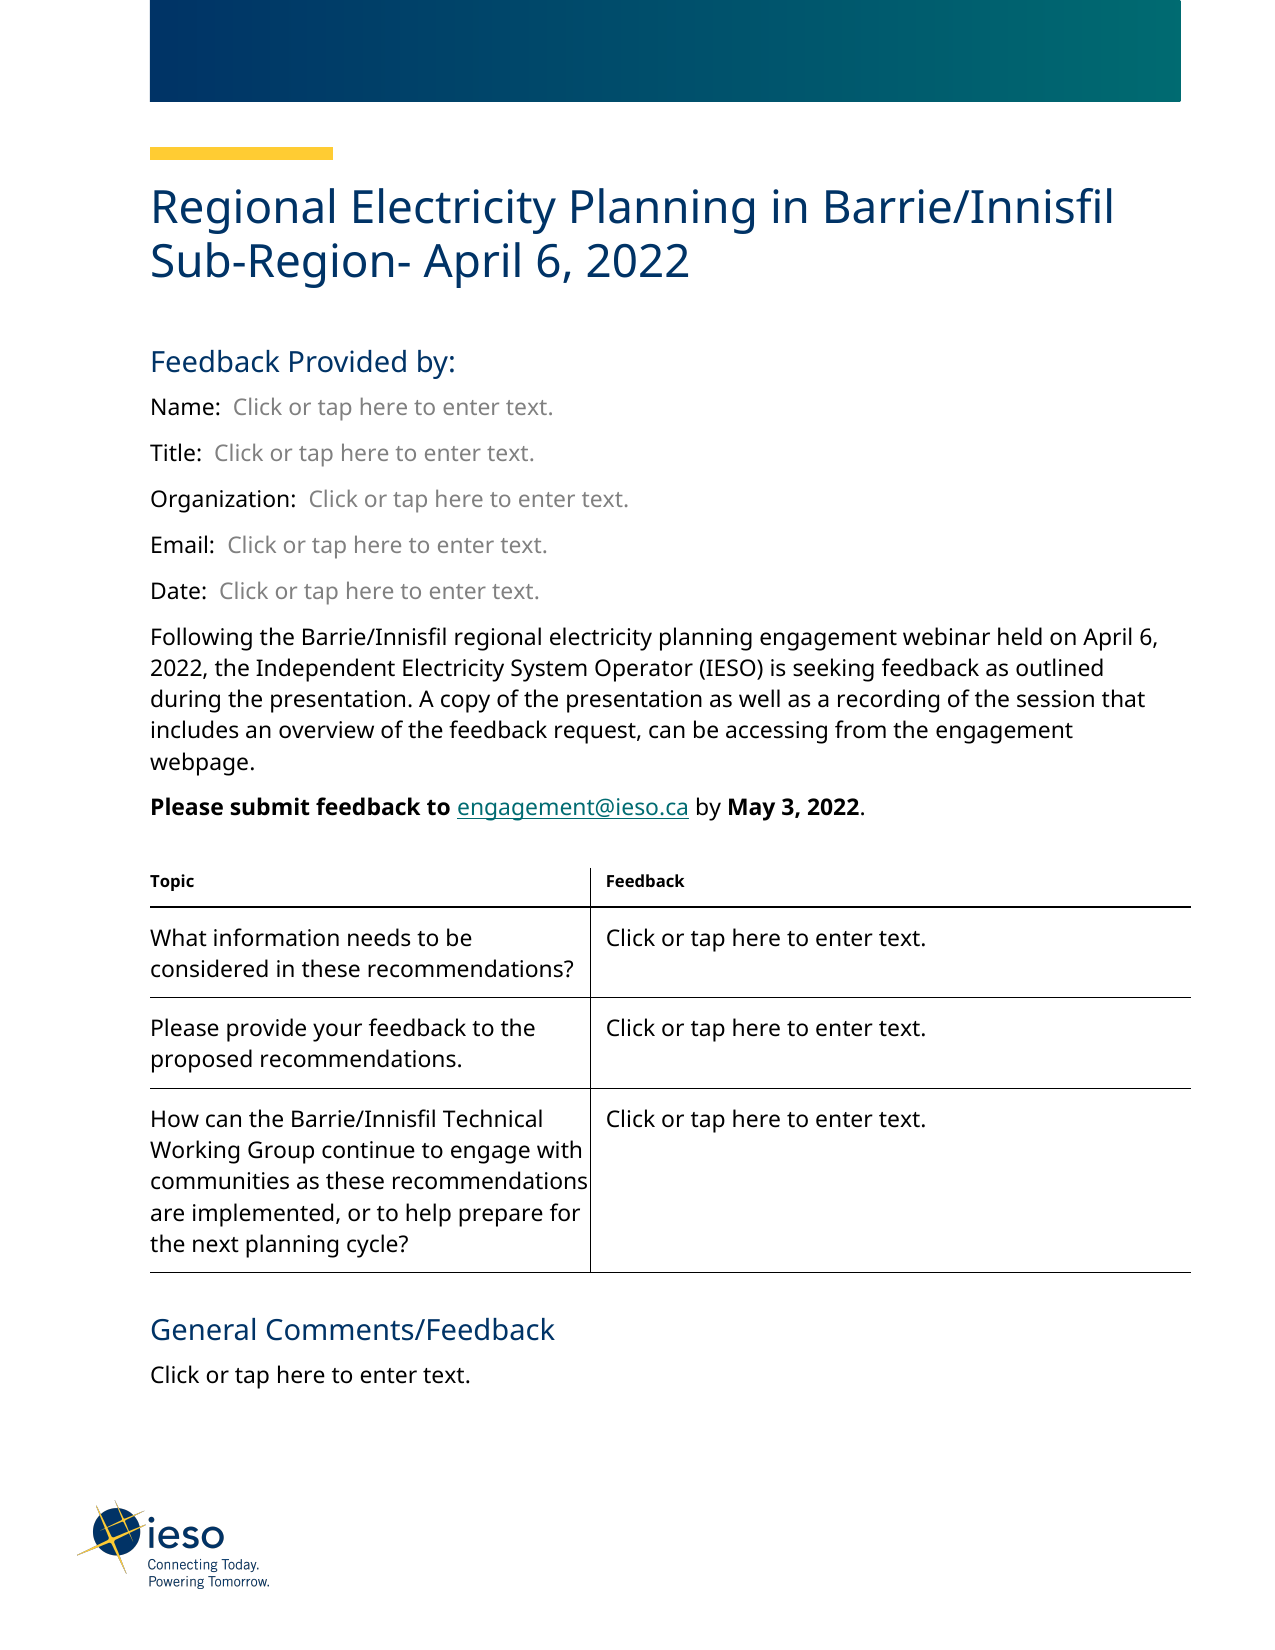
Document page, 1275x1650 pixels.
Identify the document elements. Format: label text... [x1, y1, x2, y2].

subtitle Feedback Provided by: [150, 343, 1181, 380]
table_header Topic [150, 868, 590, 906]
text Name: [150, 391, 1181, 422]
table_cell What information needs to be considered in these recommendations? [150, 908, 590, 997]
table_cell Please provide your feedback to the proposed recommendations. [150, 998, 590, 1088]
text Email: [150, 528, 1181, 559]
text Organization: [150, 482, 1181, 514]
table_cell How can the Barrie/Innisfil Technical Working Group continue to engage with communities as these recommendations are implemented, or to help prepare for the next planning cycle? [150, 1089, 590, 1272]
subtitle General Comments/Feedback [150, 1311, 1181, 1348]
subtitle Regional Electricity Planning in Barrie/Innisfil Sub-Region- April 6, 2022 [150, 180, 1181, 289]
table_header Feedback [591, 868, 1191, 906]
text Date: [150, 574, 1181, 605]
picture [77, 1500, 269, 1589]
text Title: [150, 437, 1181, 468]
text Please submit feedback to engagement@ieso.ca by May 3, 2022. [150, 791, 1181, 822]
text Following the Barrie/Innisfil regional electricity planning engagement webinar held on April 6, 2022, the Independent Electricity System Operator (IESO) is seeking feedback as outlined during the presentation. A copy of the presentation as well as a recording of the session that includes an overview of the feedback request, can be accessing from the engagement webpage. [150, 620, 1181, 776]
